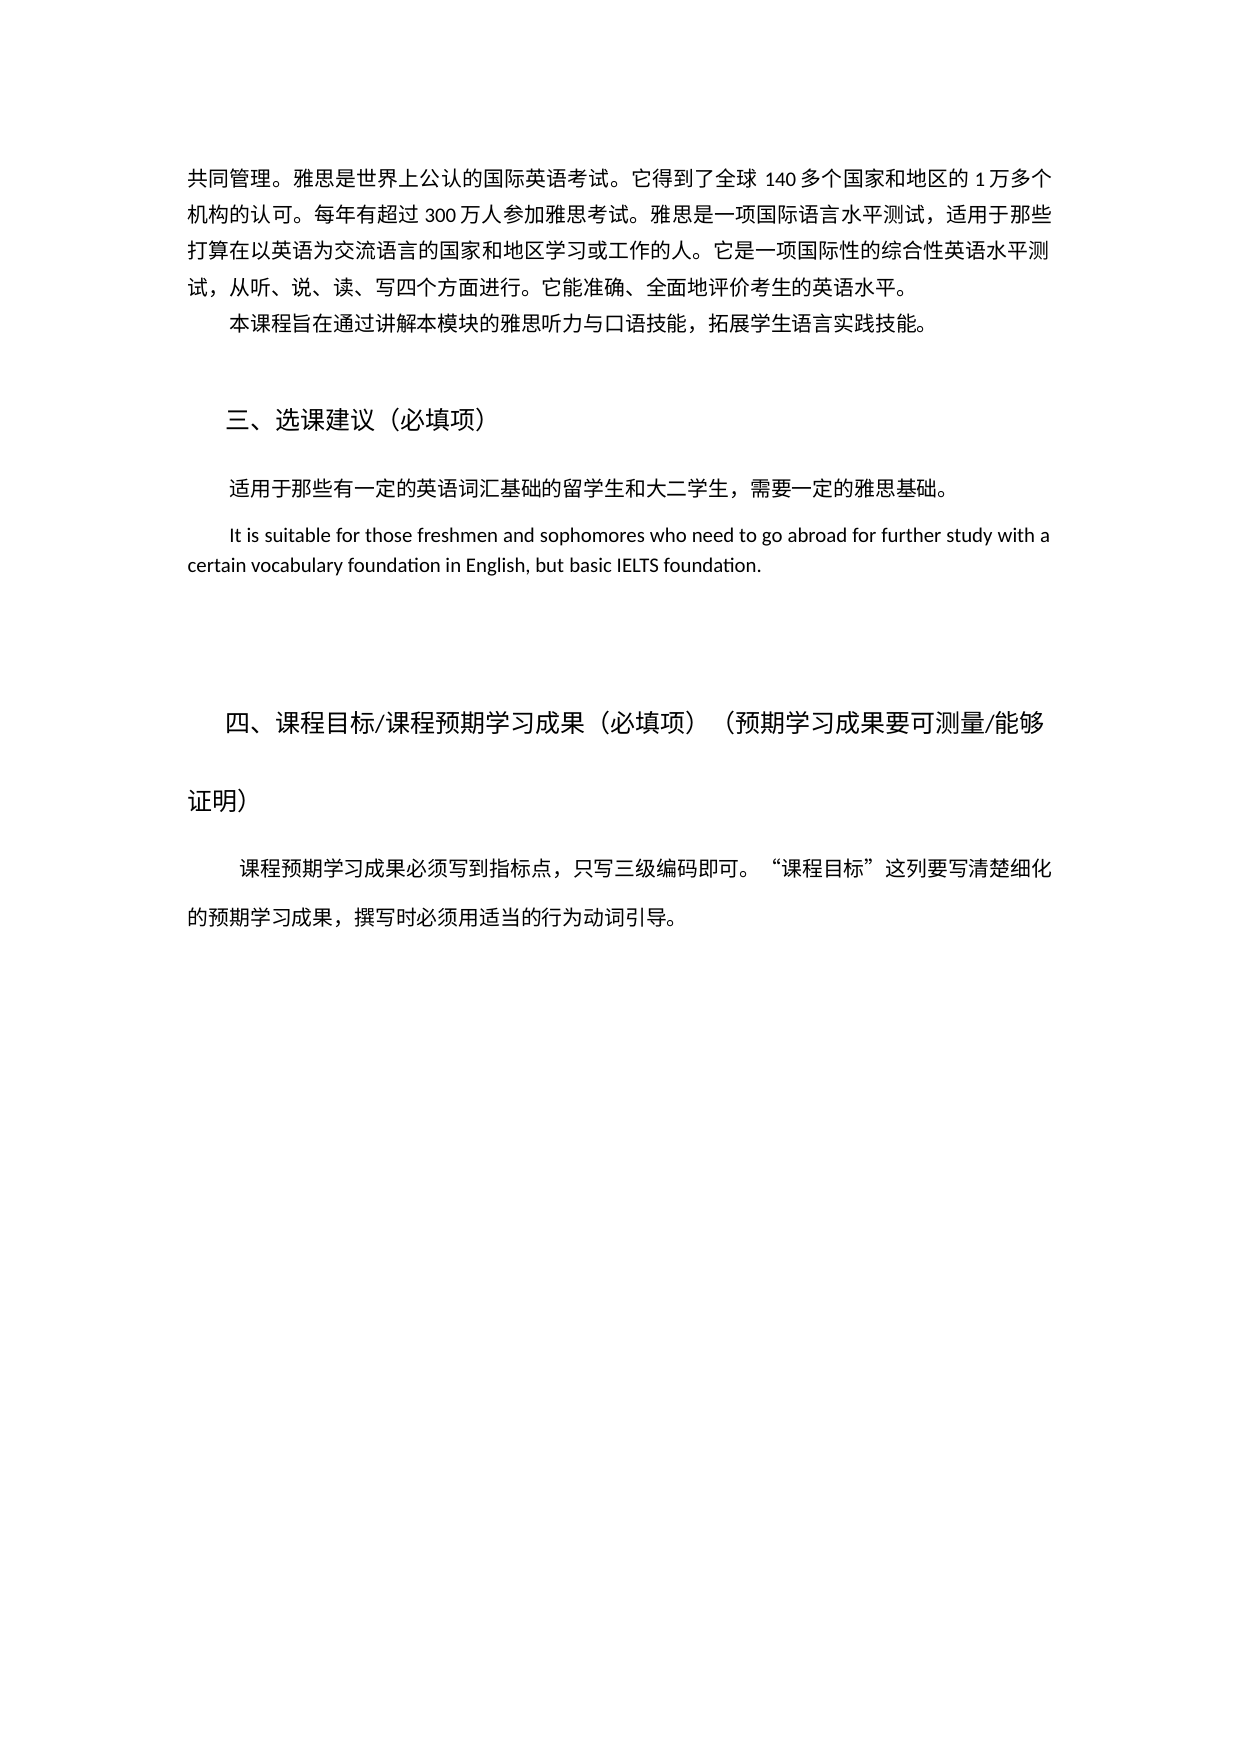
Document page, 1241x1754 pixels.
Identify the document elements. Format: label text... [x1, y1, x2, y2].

list 选课建议（必填项） [187, 386, 1053, 451]
text 四、课程目标/课程预期学习成果（必填项）（预期学习成果要可测量/能够证明） [187, 689, 1053, 832]
text 本课程旨在通过讲解本模块的雅思听力与口语技能，拓展学生语言实践技能。 [187, 307, 1053, 337]
list 适用于那些有一定的英语词汇基础的留学生和大二学生，需要一定的雅思基础。 [187, 471, 1053, 503]
text 课程预期学习成果必须写到指标点，只写三级编码即可。“课程目标”这列要写清楚细化的预期学习成果，撰写时必须用适当的行为动词引导。 [187, 851, 1053, 932]
text It is suitable for those freshmen and sophomores who need to go abroad for further study with a certain vocabulary foundation in English, but basic IELTS foundation. [187, 522, 1053, 578]
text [187, 162, 1053, 301]
